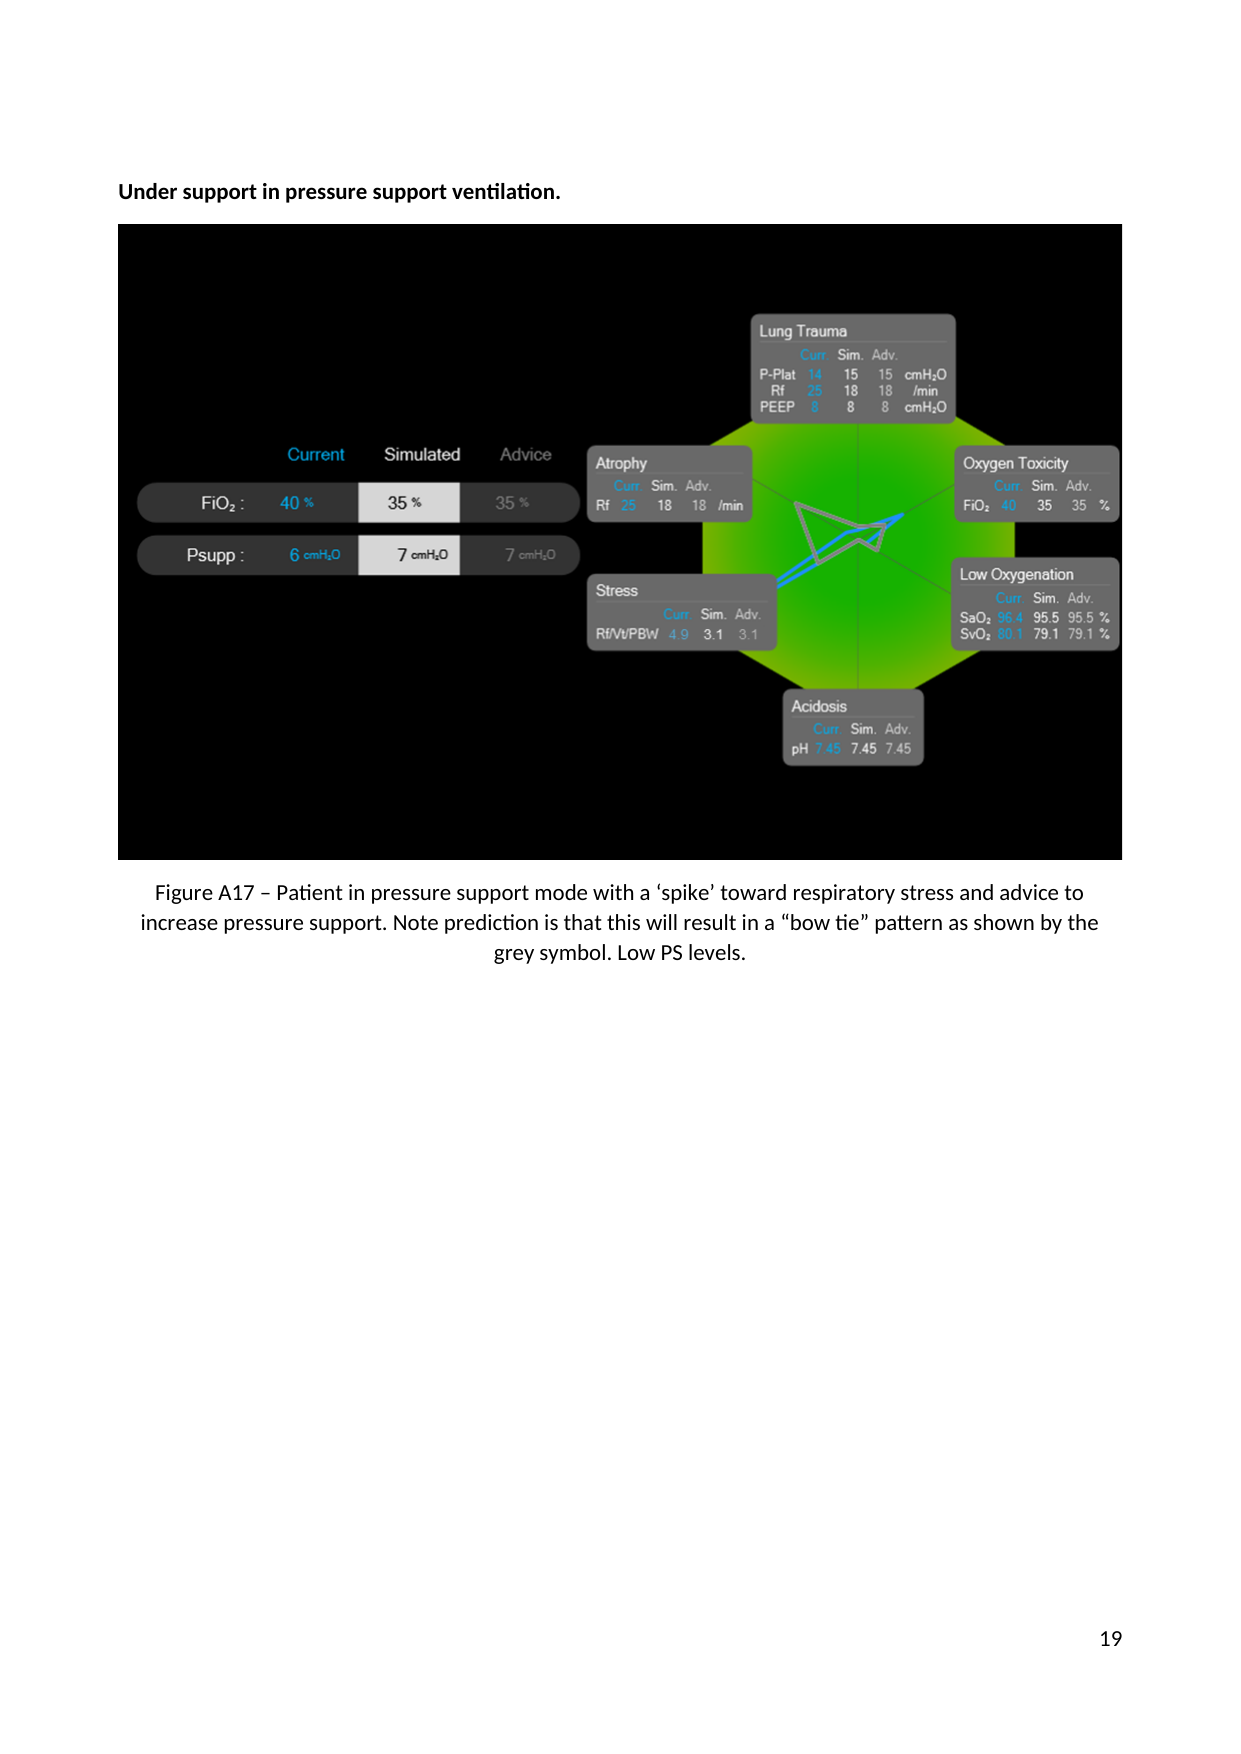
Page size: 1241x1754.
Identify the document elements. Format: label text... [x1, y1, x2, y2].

text Figure A17 – Patient in pressure support mode with a ‘spike’ toward respiratory stress and advice to increase pressure support. Note prediction is that this will result in a “bow tie” pattern as shown by the grey symbol. Low PS levels. [118, 878, 1122, 966]
text Under support in pressure support ventilation. [118, 177, 1122, 205]
picture [118, 224, 1123, 860]
